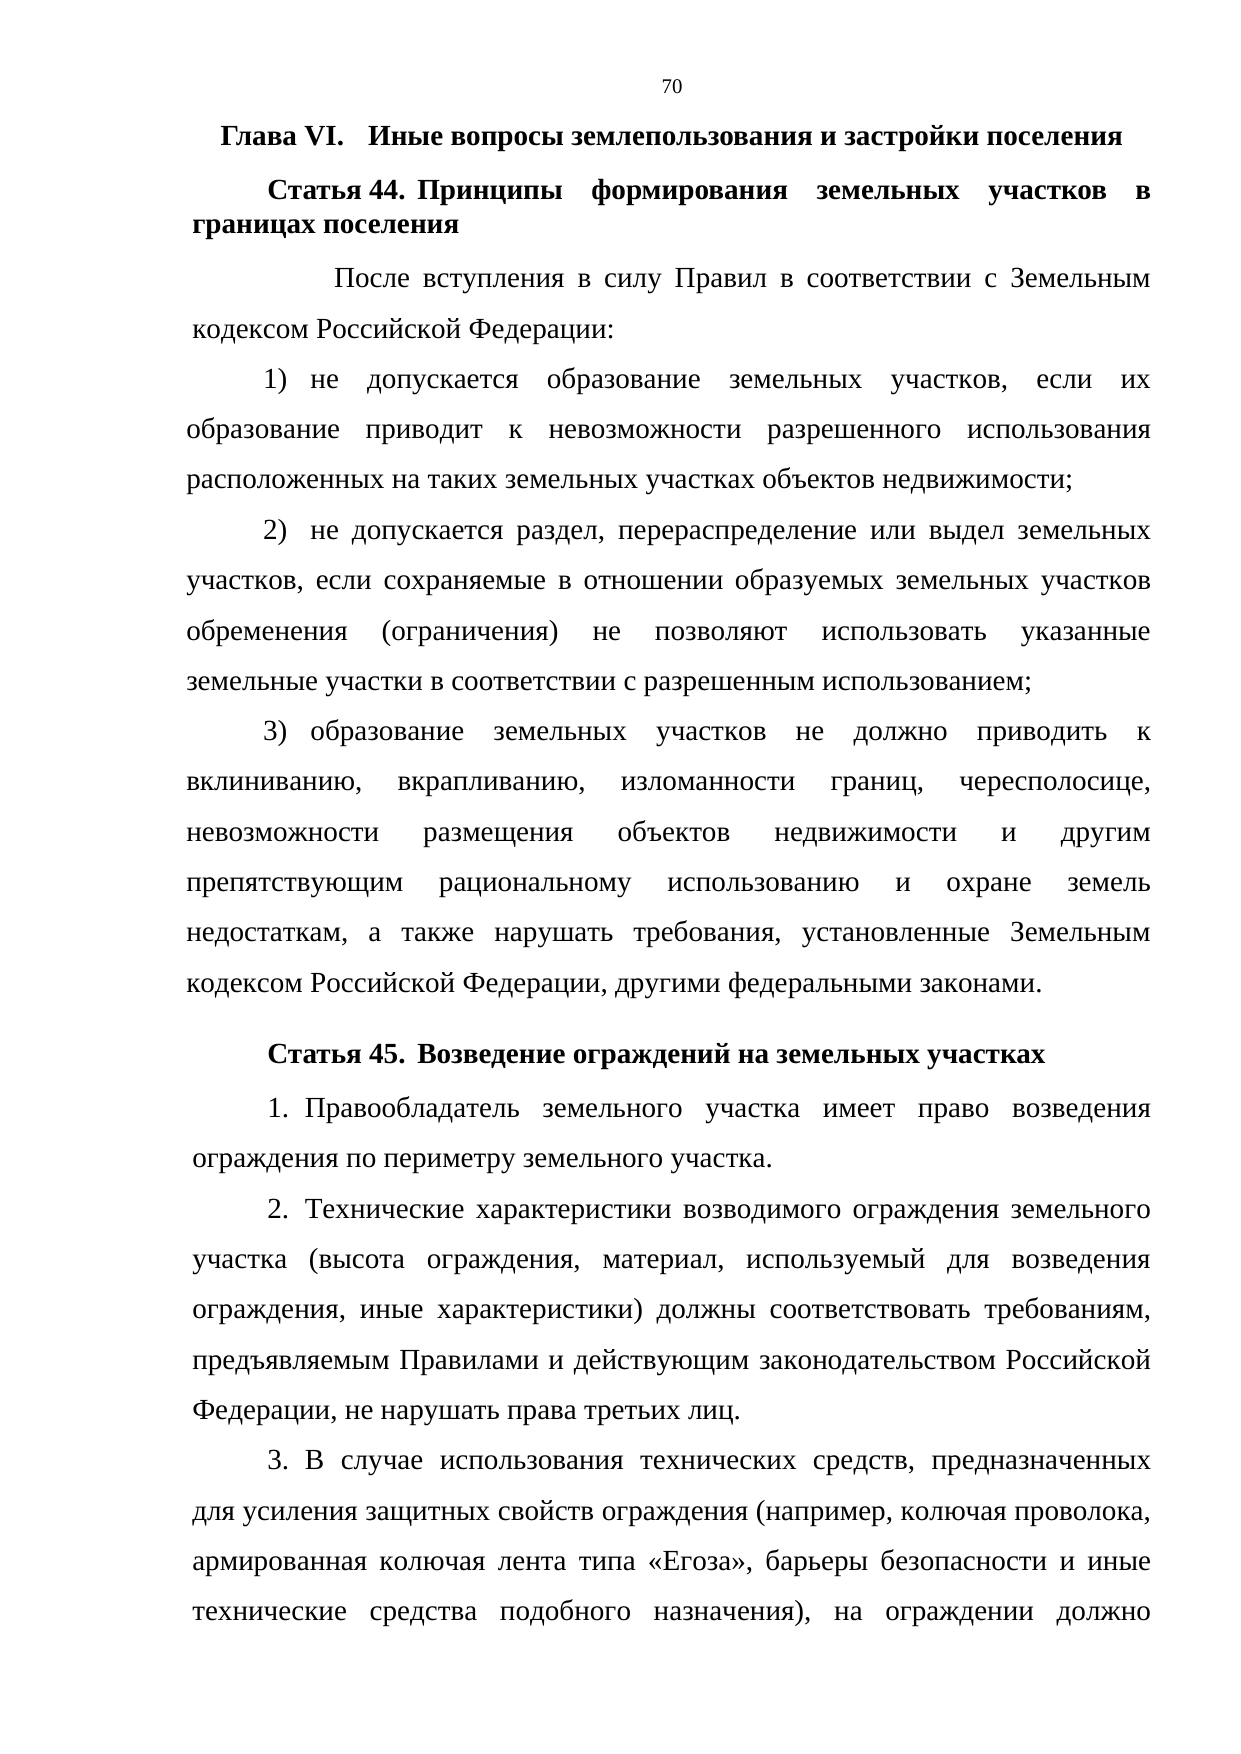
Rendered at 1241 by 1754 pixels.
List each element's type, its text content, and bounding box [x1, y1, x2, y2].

list Технические характеристики возводимого ограждения земельного участка (высота ограждения, материал, используемый для возведения ограждения, иные характеристики) должны соответствовать требованиям, предъявляемым Правилами и действующим законодательством Российской Федерации, не нарушать права третьих лиц. [192, 1191, 1152, 1426]
subtitle Возведение ограждений на земельных участках [192, 1036, 1152, 1069]
list образование земельных участков не должно приводить к вклиниванию, вкрапливанию, изломанности границ, чересполосице, невозможности размещения объектов недвижимости и другим препятствующим рациональному использованию и охране земель недостаткам, а также нарушать требования, установленные Земельным кодексом Российской Федерации, другими федеральными законами. [186, 713, 1152, 998]
list не допускается образование земельных участков, если их образование приводит к невозможности разрешенного использования расположенных на таких земельных участках объектов недвижимости; [186, 361, 1152, 495]
subtitle Иные вопросы землепользования и застройки поселения [192, 118, 1152, 152]
subtitle Принципы формирования земельных участков в границах поселения [192, 172, 1152, 239]
list не допускается раздел, перераспределение или выдел земельных участков, если сохраняемые в отношении образуемых земельных участков обременения (ограничения) не позволяют использовать указанные земельные участки в соответствии с разрешенным использованием; [186, 512, 1152, 696]
list Правообладатель земельного участка имеет право возведения ограждения по периметру земельного участка. [192, 1090, 1152, 1174]
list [192, 1442, 1152, 1627]
text После вступления в силу Правил в соответствии с Земельным кодексом Российской Федерации: [192, 260, 1152, 344]
